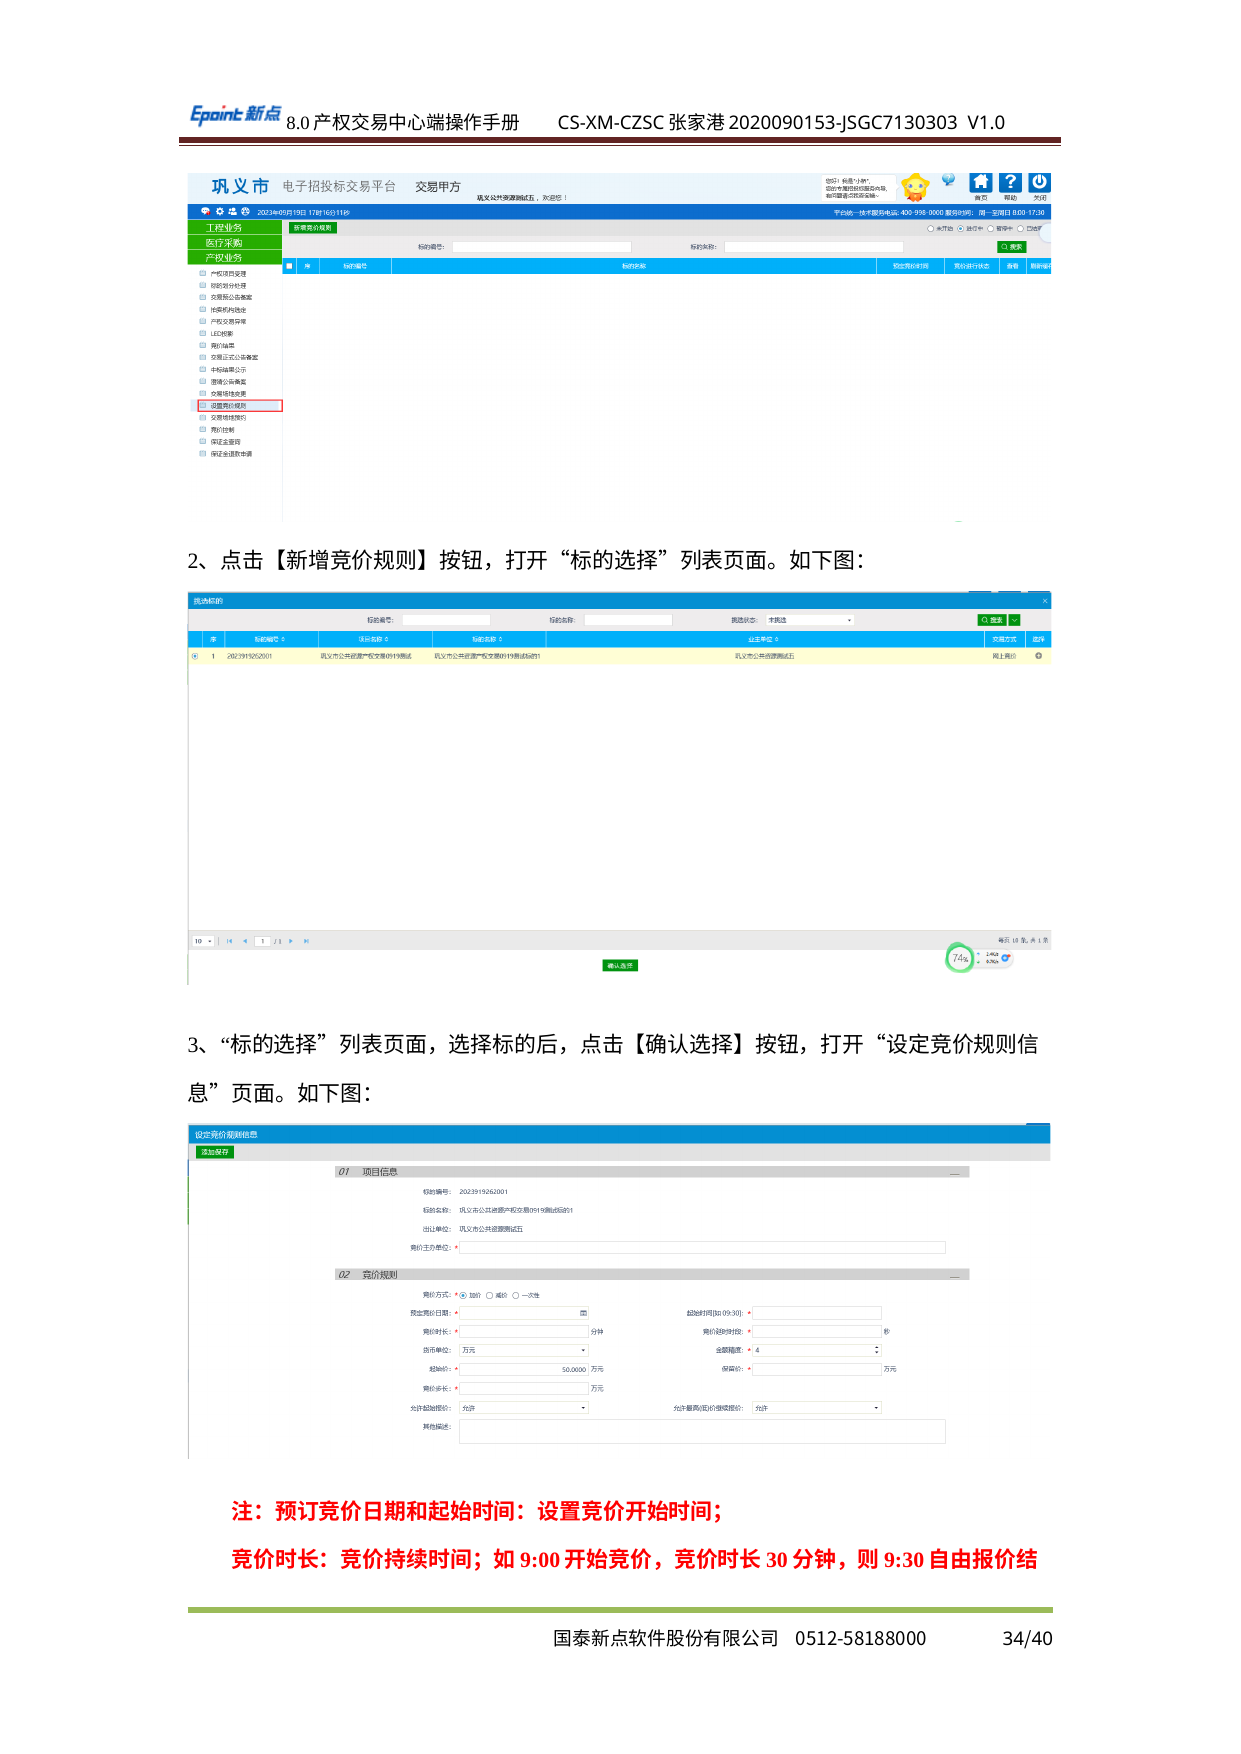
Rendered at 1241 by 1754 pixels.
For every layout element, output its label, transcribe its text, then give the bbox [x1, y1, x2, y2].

picture [205, 599, 222, 603]
picture [187, 173, 1052, 522]
text 注：预订竞价日期和起始时间：设置竞价开始时间； [187, 1494, 1053, 1526]
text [187, 1542, 1053, 1574]
picture [187, 1123, 1051, 1459]
list “标的选择”列表页面，选择标的后，点击【确认选择】按钮，打开“设定竞价规则信息”页面。如下图： [187, 1027, 1053, 1108]
picture [187, 90, 287, 130]
list 点击【新增竞价规则】按钮，打开“标的选择”列表页面。如下图： [187, 543, 1053, 576]
picture [256, 637, 277, 641]
picture [227, 1132, 241, 1137]
picture [187, 591, 1052, 985]
